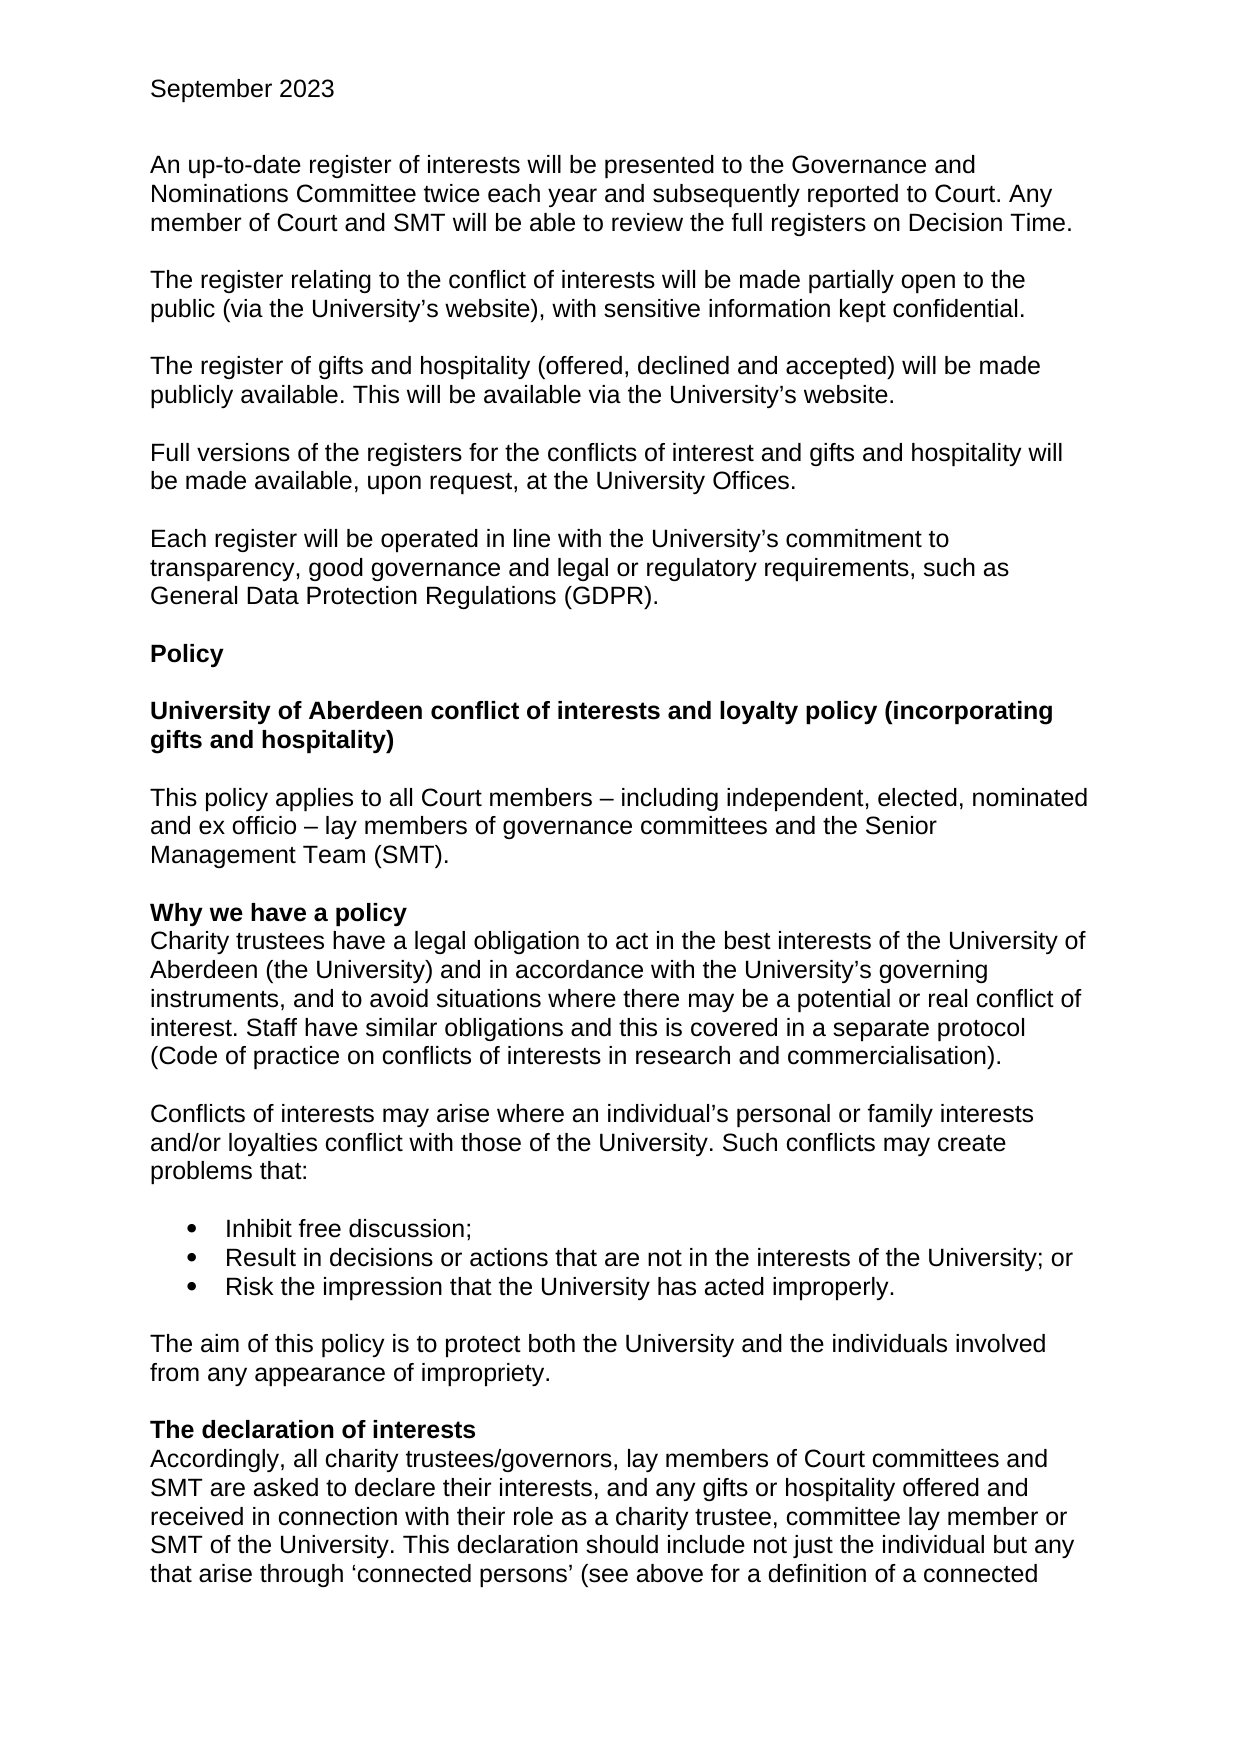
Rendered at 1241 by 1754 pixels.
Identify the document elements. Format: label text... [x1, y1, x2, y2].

text This policy applies to all Court members – including independent, elected, nominated and ex officio – lay members of governance committees and the Senior Management Team (SMT). [150, 782, 1090, 869]
text Conflicts of interests may arise where an individual’s personal or family interests and/or loyalties conflict with those of the University. Such conflicts may create problems that: [150, 1099, 1090, 1185]
text The register of gifts and hospitality (offered, declined and accepted) will be made publicly available. This will be available via the University’s website. [150, 351, 1090, 409]
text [150, 1444, 1090, 1588]
text The declaration of interests [150, 1415, 1090, 1444]
list Risk the impression that the University has acted improperly. [187, 1271, 1090, 1300]
text University of Aberdeen conflict of interests and loyalty policy (incorporating gifts and hospitality) [150, 696, 1090, 754]
text Policy [150, 639, 1090, 667]
text The aim of this policy is to protect both the University and the individuals involved from any appearance of impropriety. [150, 1329, 1090, 1387]
text Charity trustees have a legal obligation to act in the best interests of the University of Aberdeen (the University) and in accordance with the University’s governing instruments, and to avoid situations where there may be a potential or real conflict of interest. Staff have similar obligations and this is covered in a separate protocol (Code of practice on conflicts of interests in research and commercialisation). [150, 926, 1090, 1070]
text Why we have a policy [150, 897, 1090, 926]
text Full versions of the registers for the conflicts of interest and gifts and hospitality will be made available, upon request, at the University Offices. [150, 437, 1090, 495]
text Each register will be operated in line with the University’s commitment to transparency, good governance and legal or regulatory requirements, such as General Data Protection Regulations (GDPR). [150, 524, 1090, 610]
text An up-to-date register of interests will be presented to the Governance and Nominations Committee twice each year and subsequently reported to Court. Any member of Court and SMT will be able to review the full registers on Decision Time. [150, 150, 1090, 236]
list Inhibit free discussion; [187, 1214, 1090, 1243]
text The register relating to the conflict of interests will be made partially open to the public (via the University’s website), with sensitive information kept confidential. [150, 265, 1090, 322]
list Result in decisions or actions that are not in the interests of the University; or [187, 1243, 1090, 1271]
